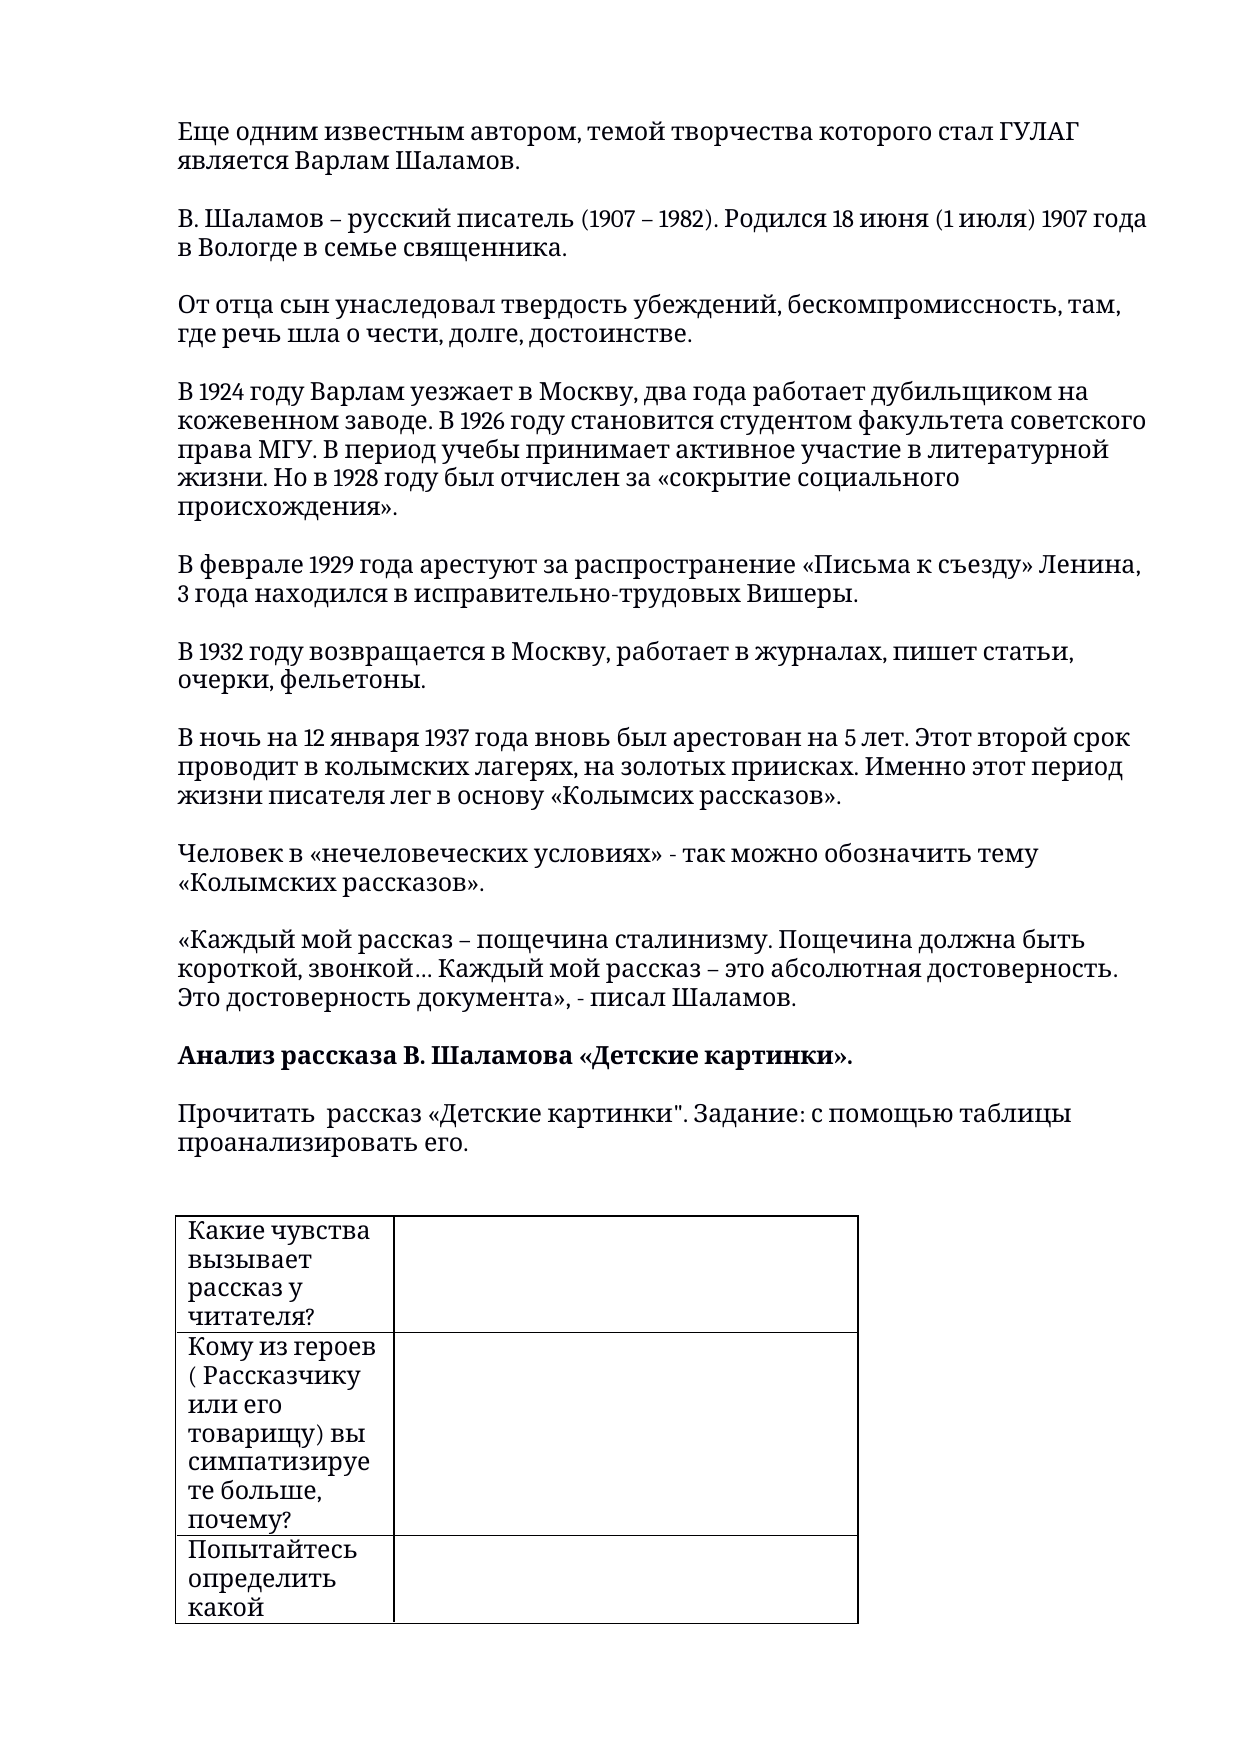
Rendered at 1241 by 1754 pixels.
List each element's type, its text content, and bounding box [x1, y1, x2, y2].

text Человек в «нечеловеческих условиях» - так можно обозначить тему «Колымских рассказов». [177, 840, 1152, 897]
table_cell [395, 1536, 857, 1622]
text Прочитать рассказ «Детские картинки". Задание: с помощью таблицы проанализировать его. [177, 1100, 1152, 1157]
text В феврале 1929 года арестуют за распространение «Письма к съезду» Ленина, 3 года находился в исправительно-трудовых Вишеры. [177, 551, 1152, 608]
text Анализ рассказа В. Шаламова «Детские картинки». [177, 1042, 1152, 1071]
text Еще одним известным автором, темой творчества которого стал ГУЛАГ является Варлам Шаламов. [177, 118, 1152, 176]
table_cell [176, 1536, 393, 1622]
table_header Какие чувства вызывает рассказ у читателя? [176, 1217, 393, 1332]
text В. Шаламов – русский писатель (1907 – 1982). Родился 18 июня (1 июля) 1907 года в Вологде в семье священника. [177, 205, 1152, 262]
table_cell Кому из героев ( Рассказчику или его товарищу) вы симпатизируете больше, почему? [176, 1333, 393, 1534]
text В 1924 году Варлам уезжает в Москву, два года работает дубильщиком на кожевенном заводе. В 1926 году становится студентом факультета советского права МГУ. В период учебы принимает активное участие в литературной жизни. Но в 1928 году был отчислен за «сокрытие социального происхождения». [177, 378, 1152, 522]
table_cell [395, 1333, 857, 1534]
text От отца сын унаследовал твердость убеждений, бескомпромиссность, там, где речь шла о чести, долге, достоинстве. [177, 291, 1152, 349]
text В ночь на 12 января 1937 года вновь был арестован на 5 лет. Этот второй срок проводит в колымских лагерях, на золотых приисках. Именно этот период жизни писателя лег в основу «Колымсих рассказов». [177, 724, 1152, 811]
text В 1932 году возвращается в Москву, работает в журналах, пишет статьи, очерки, фельетоны. [177, 638, 1152, 695]
table_header [395, 1217, 857, 1332]
text «Каждый мой рассказ – пощечина сталинизму. Пощечина должна быть короткой, звонкой… Каждый мой рассказ – это абсолютная достоверность. Это достоверность документа», - писал Шаламов. [177, 926, 1152, 1013]
